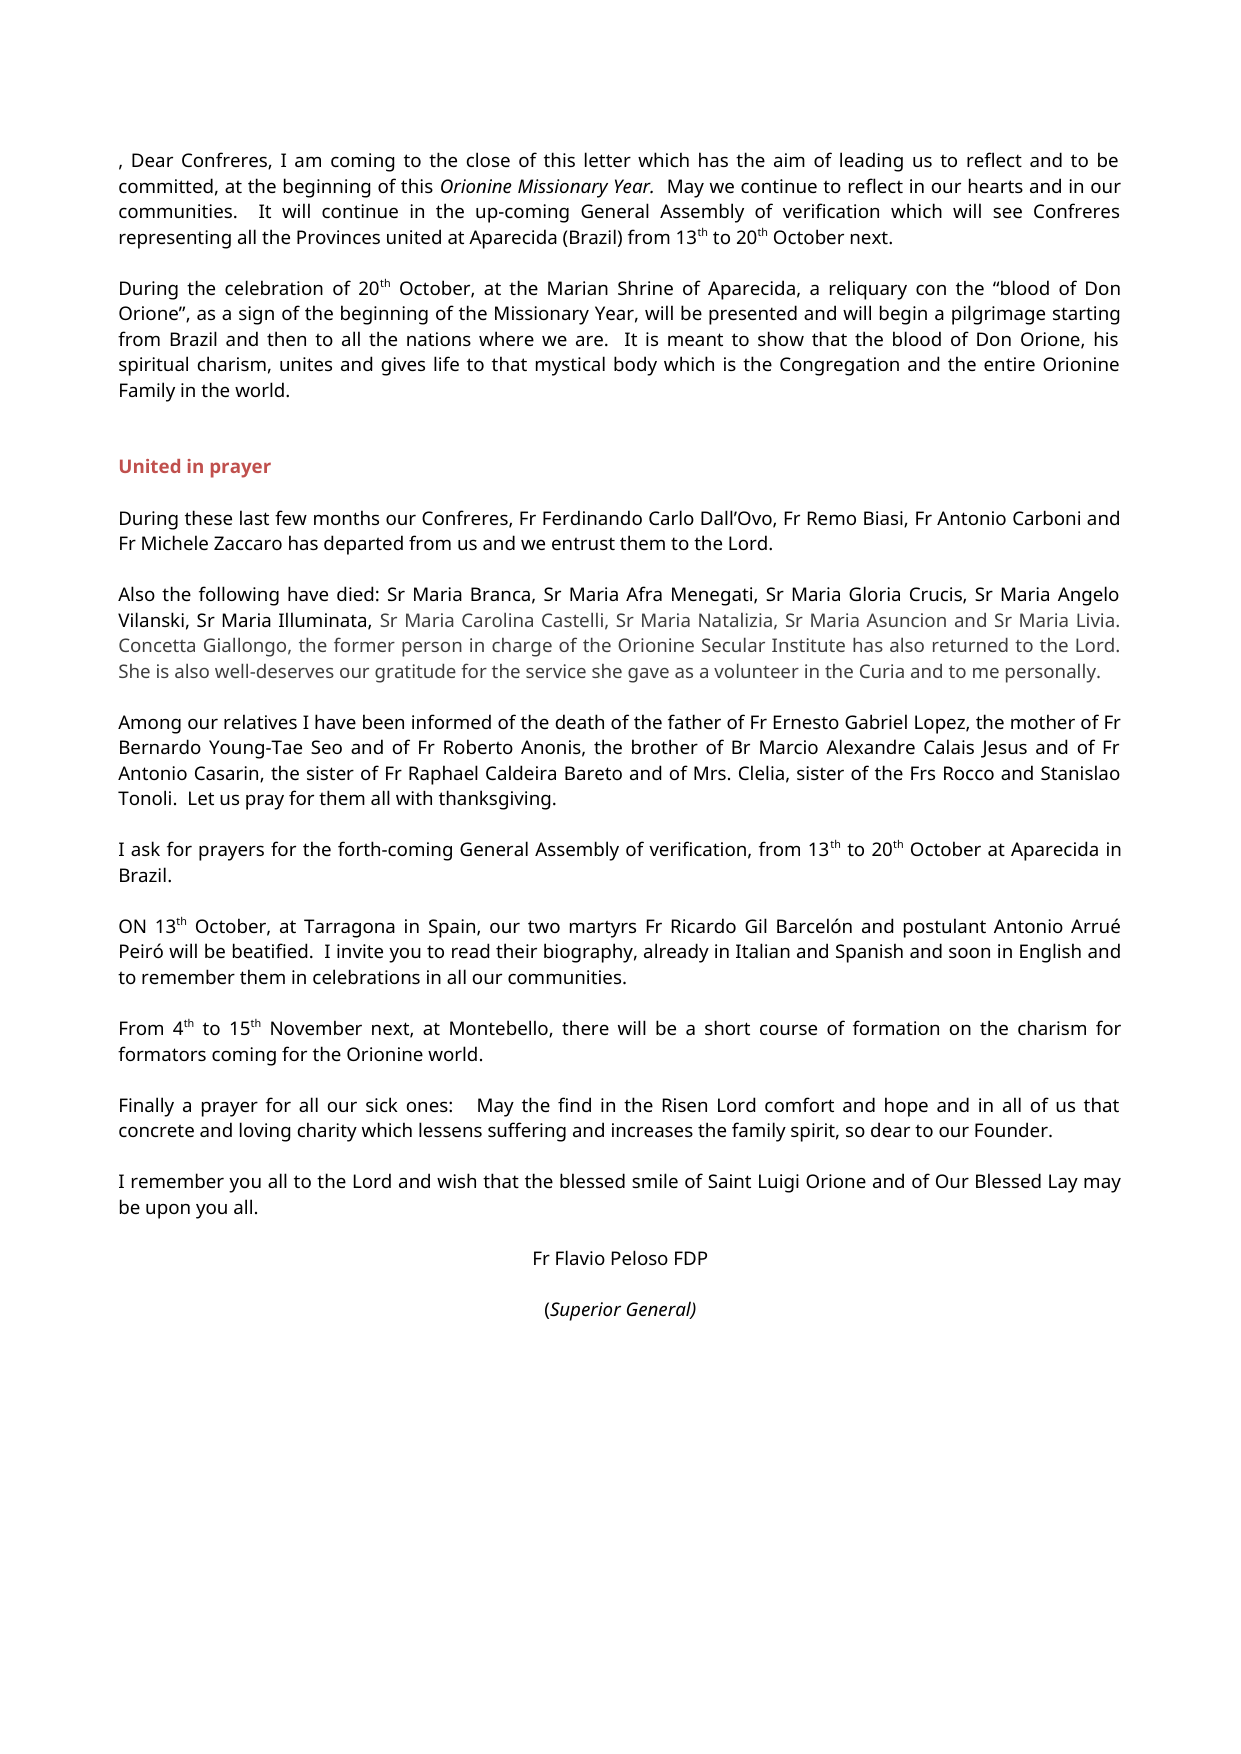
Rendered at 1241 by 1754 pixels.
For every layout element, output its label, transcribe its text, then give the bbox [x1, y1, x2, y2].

text I remember you all to the Lord and wish that the blessed smile of Saint Luigi Orione and of Our Blessed Lay may be upon you all. [118, 1168, 1122, 1219]
text Finally a prayer for all our sick ones: May the find in the Risen Lord comfort and hope and in all of us that concrete and loving charity which lessens suffering and increases the family spirit, so dear to our Founder. [118, 1092, 1122, 1143]
text , Dear Confreres, I am coming to the close of this letter which has the aim of leading us to reflect and to be committed, at the beginning of this Orionine Missionary Year. May we continue to reflect in our hearts and in our communities. It will continue in the up-coming General Assembly of verification which will see Confreres representing all the Provinces united at Aparecida (Brazil) from 13th to 20th October next. [118, 148, 1122, 250]
text Also the following have died: Sr Maria Branca, Sr Maria Afra Menegati, Sr Maria Gloria Crucis, Sr Maria Angelo Vilanski, Sr Maria Illuminata, Sr Maria Carolina Castelli, Sr Maria Natalizia, Sr Maria Asuncion and Sr Maria Livia. Concetta Giallongo, the former person in charge of the Orionine Secular Institute has also returned to the Lord. She is also well-deserves our gratitude for the service she gave as a volunteer in the Curia and to me personally. [118, 581, 1122, 683]
text Fr Flavio Peloso FDP [118, 1245, 1122, 1271]
text I ask for prayers for the forth-coming General Assembly of verification, from 13th to 20th October at Aparecida in Brazil. [118, 837, 1122, 888]
text Among our relatives I have been informed of the death of the father of Fr Ernesto Gabriel Lopez, the mother of Fr Bernardo Young-Tae Seo and of Fr Roberto Anonis, the brother of Br Marcio Alexandre Calais Jesus and of Fr Antonio Casarin, the sister of Fr Raphael Caldeira Bareto and of Mrs. Clelia, sister of the Frs Rocco and Stanislao Tonoli. Let us pray for them all with thanksgiving. [118, 709, 1122, 811]
text During these last few months our Confreres, Fr Ferdinando Carlo Dall’Ovo, Fr Remo Biasi, Fr Antonio Carboni and Fr Michele Zaccaro has departed from us and we entrust them to the Lord. [118, 505, 1122, 556]
text From 4th to 15th November next, at Montebello, there will be a short course of formation on the charism for formators coming for the Orionine world. [118, 1015, 1122, 1066]
text (Superior General) [118, 1296, 1122, 1322]
text During the celebration of 20th October, at the Marian Shrine of Aparecida, a reliquary con the “blood of Don Orione”, as a sign of the beginning of the Missionary Year, will be presented and will begin a pilgrimage starting from Brazil and then to all the nations where we are. It is meant to show that the blood of Don Orione, his spiritual charism, unites and gives life to that mystical body which is the Congregation and the entire Orionine Family in the world. [118, 275, 1122, 403]
text ON 13th October, at Tarragona in Spain, our two martyrs Fr Ricardo Gil Barcelón and postulant Antonio Arrué Peiró will be beatified. I invite you to read their biography, already in Italian and Spanish and soon in English and to remember them in celebrations in all our communities. [118, 913, 1122, 990]
text United in prayer [118, 454, 1122, 479]
